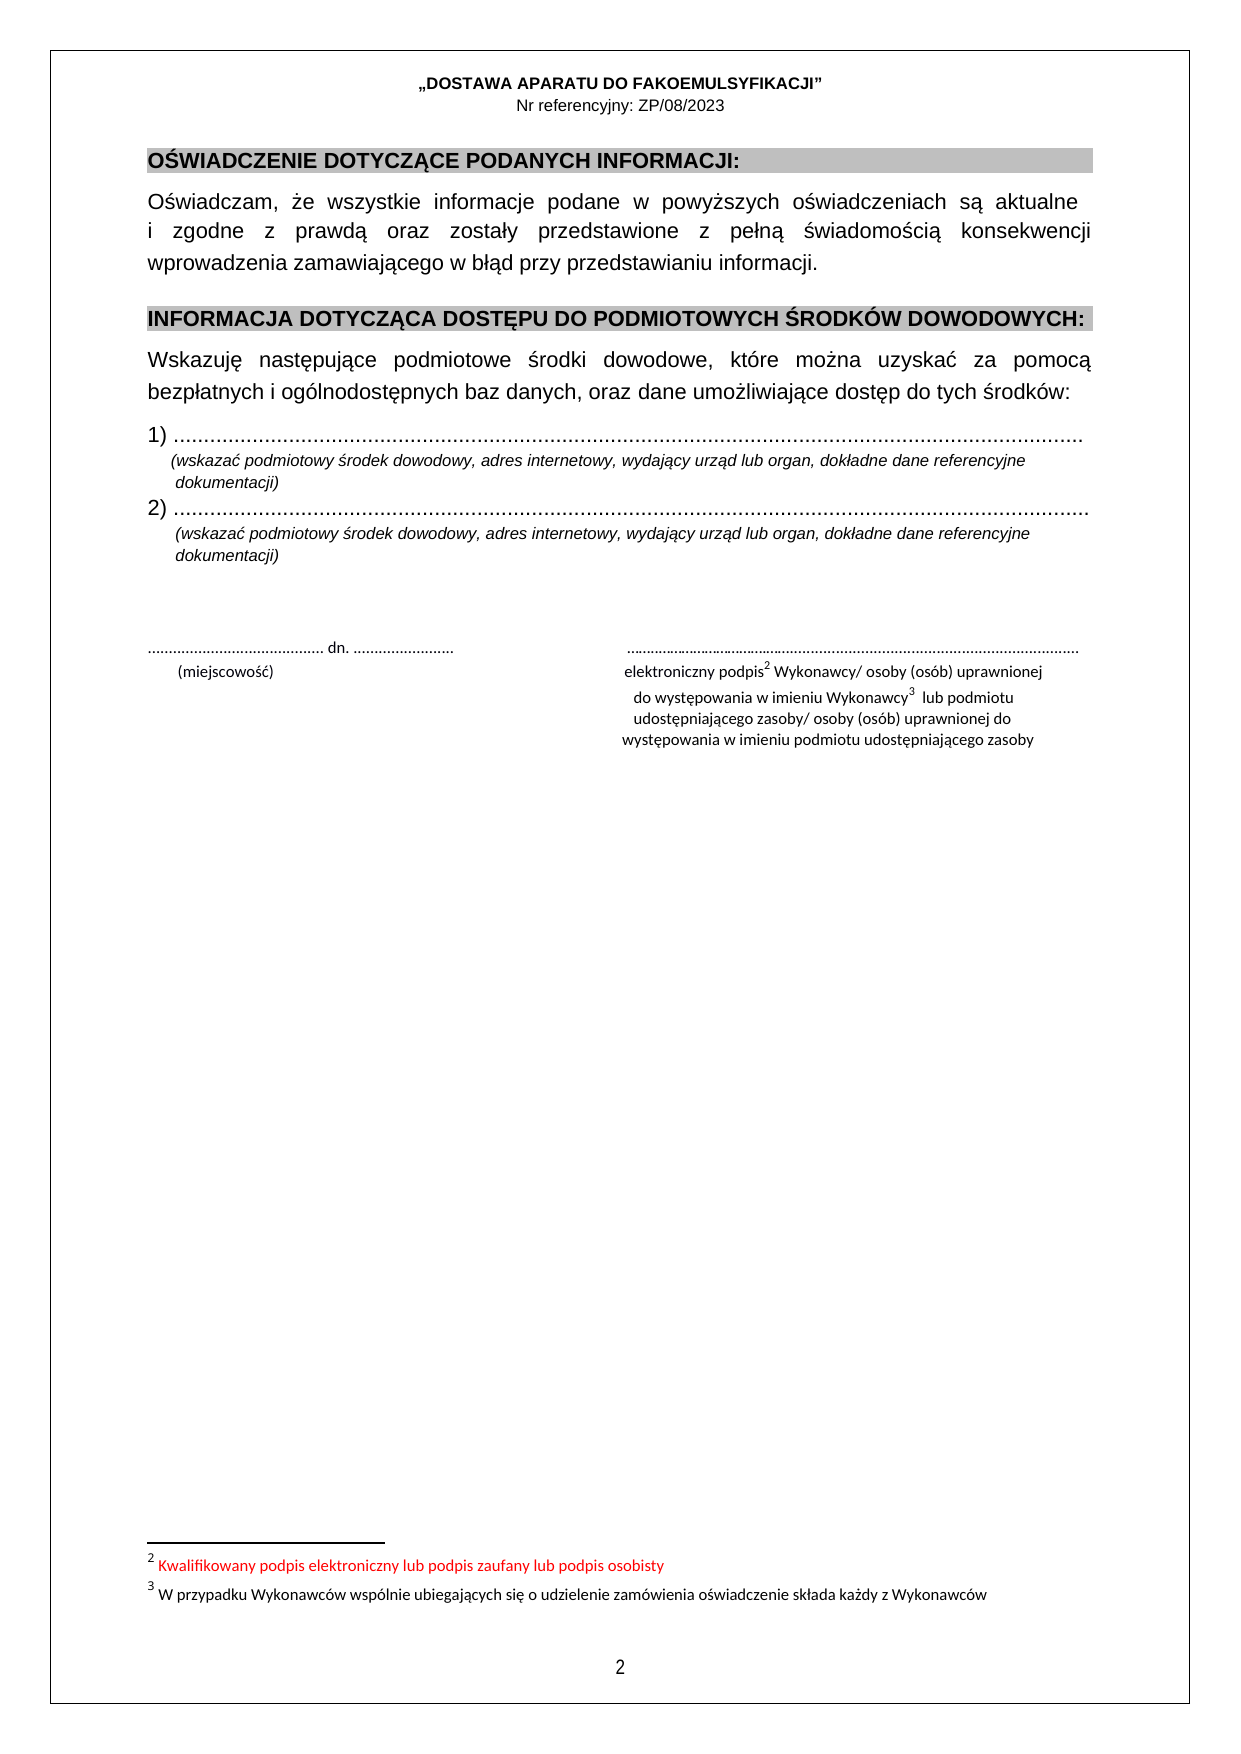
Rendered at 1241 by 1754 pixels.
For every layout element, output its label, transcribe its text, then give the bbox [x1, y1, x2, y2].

text występowania w imieniu podmiotu udostępniającego zasoby [147, 729, 1093, 749]
text dokumentacji) [147, 473, 1093, 492]
text (miejscowość) elektroniczny podpis Wykonawcy/ osoby (osób) uprawnionej [147, 658, 1093, 683]
text udostępniającego zasoby/ osoby (osób) uprawnionej do [147, 708, 1093, 729]
text 1) ...................................................................................................................................................... [147, 422, 1093, 447]
text dokumentacji) [147, 546, 1093, 565]
text Wskazuję następujące podmiotowe środki dowodowe, które można uzyskać za pomocą bezpłatnych i ogólnodostępnych baz danych, oraz dane umożliwiające dostęp do tych środków: [147, 347, 1093, 405]
text do występowania w imieniu Wykonawcy lub podmiotu [147, 683, 1093, 708]
text OŚWIADCZENIE DOTYCZĄCE PODANYCH INFORMACJI: [147, 148, 1093, 173]
text (wskazać podmiotowy środek dowodowy, adres internetowy, wydający urząd lub organ, dokładne dane referencyjne [147, 451, 1093, 470]
text .......................................... dn. ........................ ……..……………………….……..................................................................... [147, 637, 1093, 658]
text INFORMACJA DOTYCZĄCA DOSTĘPU DO PODMIOTOWYCH ŚRODKÓW DOWODOWYCH: [147, 306, 1093, 331]
text Oświadczam, że wszystkie informacje podane w powyższych oświadczeniach są aktualne i zgodne z prawdą oraz zostały przedstawione z pełną świadomością konsekwencji wprowadzenia zamawiającego w błąd przy przedstawianiu informacji. [147, 189, 1093, 276]
text (wskazać podmiotowy środek dowodowy, adres internetowy, wydający urząd lub organ, dokładne dane referencyjne [147, 524, 1093, 543]
text 2) ....................................................................................................................................................... [147, 495, 1093, 520]
